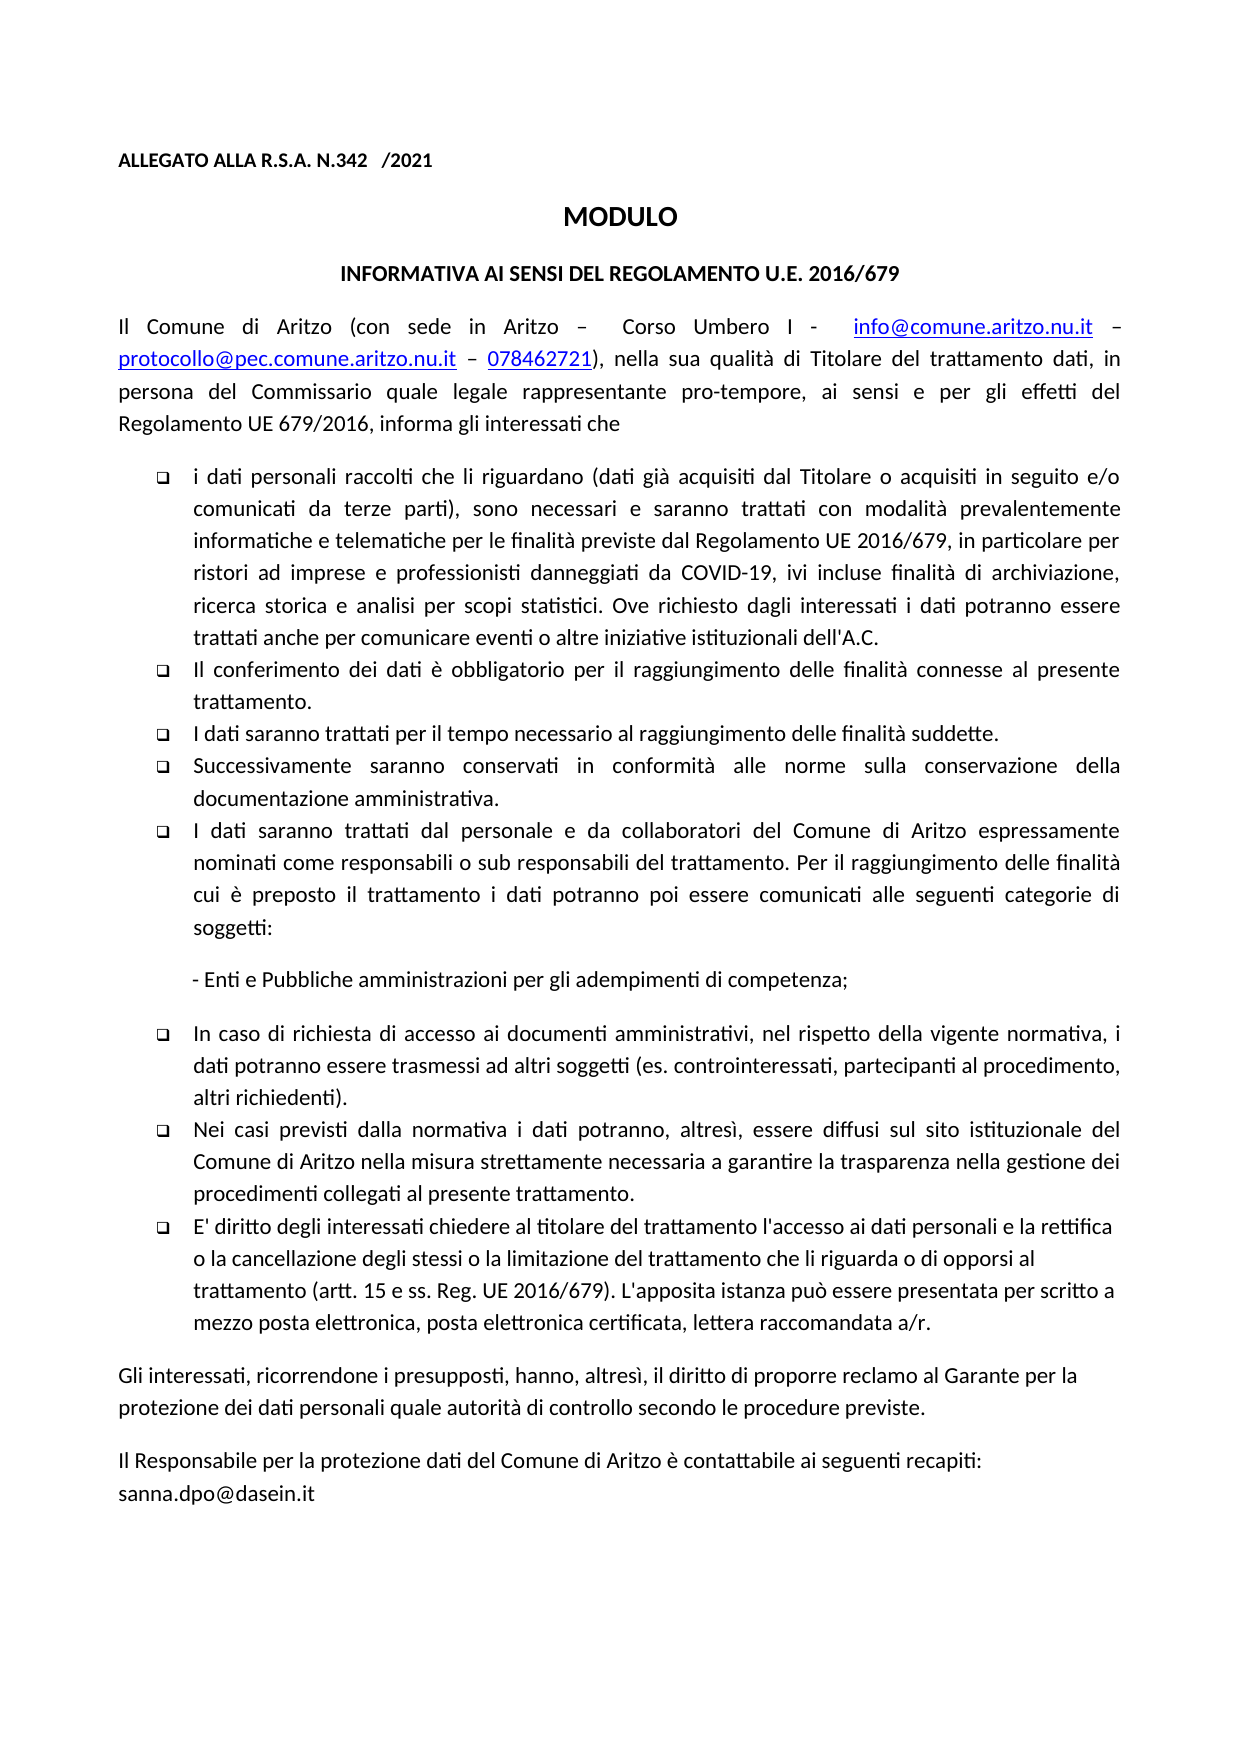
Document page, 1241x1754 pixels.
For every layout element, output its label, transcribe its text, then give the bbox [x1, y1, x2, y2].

list i dati personali raccolti che li riguardano (dati già acquisiti dal Titolare o acquisiti in seguito e/o comunicati da terze parti), sono necessari e saranno trattati con modalità prevalentemente informatiche e telematiche per le finalità previste dal Regolamento UE 2016/679, in particolare per ristori ad imprese e professionisti danneggiati da COVID-19, ivi incluse finalità di archiviazione, ricerca storica e analisi per scopi statistici. Ove richiesto dagli interessati i dati potranno essere trattati anche per comunicare eventi o altre iniziative istituzionali dell'A.C. [156, 462, 1122, 651]
list In caso di richiesta di accesso ai documenti amministrativi, nel rispetto della vigente normativa, i dati potranno essere trasmessi ad altri soggetti (es. controinteressati, partecipanti al procedimento, altri richiedenti). [156, 1019, 1122, 1111]
text Informativa ai sensi del regolamento u.e. 2016/679 [118, 259, 1122, 287]
text Il Comune di Aritzo (con sede in Aritzo – Corso Umbero I - info@comune.aritzo.nu.it – protocollo@pec.comune.aritzo.nu.it – 078462721), nella sua qualità di Titolare del trattamento dati, in persona del Commissario quale legale rappresentante pro-tempore, ai sensi e per gli effetti del Regolamento UE 679/2016, informa gli interessati che [118, 312, 1122, 437]
text MODULO [118, 198, 1122, 233]
list I dati saranno trattati per il tempo necessario al raggiungimento delle finalità suddette. [156, 719, 1122, 747]
list Successivamente saranno conservati in conformità alle norme sulla conservazione della documentazione amministrativa. [156, 752, 1122, 812]
text - Enti e Pubbliche amministrazioni per gli adempimenti di competenza; [118, 966, 1122, 994]
list Nei casi previsti dalla normativa i dati potranno, altresì, essere diffusi sul sito istituzionale del Comune di Aritzo nella misura strettamente necessaria a garantire la trasparenza nella gestione dei procedimenti collegati al presente trattamento. [156, 1115, 1122, 1208]
list E' diritto degli interessati chiedere al titolare del trattamento l'accesso ai dati personali e la rettifica o la cancellazione degli stessi o la limitazione del trattamento che li riguarda o di opporsi al trattamento (artt. 15 e ss. Reg. UE 2016/679). L'apposita istanza può essere presentata per scritto a mezzo posta elettronica, posta elettronica certificata, lettera raccomandata a/r. [156, 1212, 1122, 1336]
text Il Responsabile per la protezione dati del Comune di Aritzo è contattabile ai seguenti recapiti: sanna.dpo@dasein.it [118, 1447, 1122, 1507]
list I dati saranno trattati dal personale e da collaboratori del Comune di Aritzo espressamente nominati come responsabili o sub responsabili del trattamento. Per il raggiungimento delle finalità cui è preposto il trattamento i dati potranno poi essere comunicati alle seguenti categorie di soggetti: [156, 816, 1122, 941]
text ALLEGATO ALLA R.S.A. N.342 /2021 [118, 148, 1122, 173]
list Il conferimento dei dati è obbligatorio per il raggiungimento delle finalità connesse al presente trattamento. [156, 655, 1122, 715]
text Gli interessati, ricorrendone i presupposti, hanno, altresì, il diritto di proporre reclamo al Garante per la protezione dei dati personali quale autorità di controllo secondo le procedure previste. [118, 1361, 1122, 1422]
